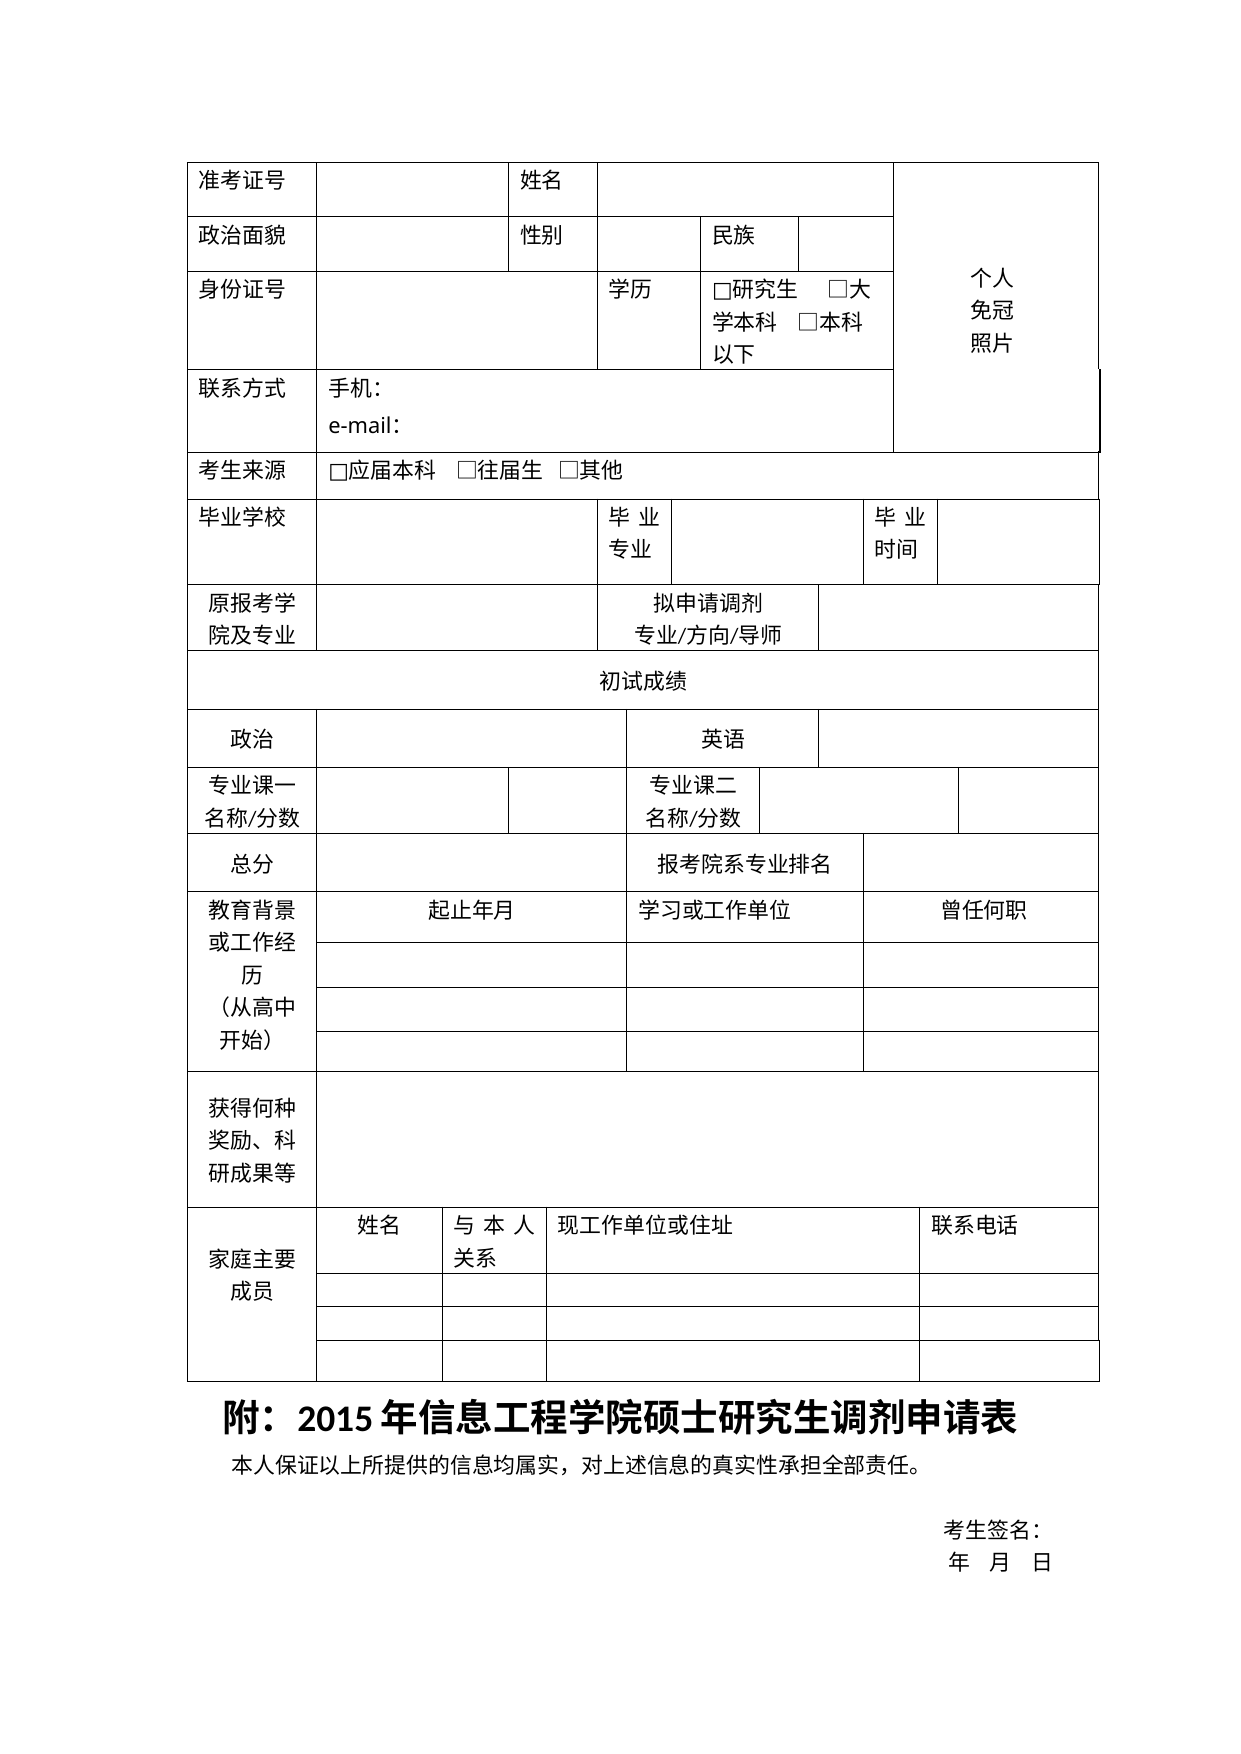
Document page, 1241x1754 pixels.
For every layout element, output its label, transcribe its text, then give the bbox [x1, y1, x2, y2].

table_cell [317, 1274, 442, 1306]
table_cell [799, 217, 893, 271]
table_cell 身份证号 [188, 272, 316, 369]
table_cell 原报考学院及专业 [188, 585, 316, 650]
table_cell 曾任何职 [864, 892, 1098, 942]
table_cell 联系方式 [188, 370, 316, 452]
table_cell [920, 1307, 1098, 1340]
table_cell [547, 1341, 919, 1381]
table_cell 现工作单位或住址 [547, 1208, 919, 1273]
table_header 个人 免冠 照片 [894, 163, 1098, 369]
table_cell [317, 834, 626, 891]
table_cell 性别 [509, 217, 597, 271]
text 考生签名： [187, 1512, 1053, 1545]
table_cell [864, 988, 1098, 1031]
table_cell [443, 1307, 546, 1340]
table_cell 毕业学校 [188, 500, 316, 584]
text 本人保证以上所提供的信息均属实，对上述信息的真实性承担全部责任。 [187, 1447, 1053, 1480]
table_cell 民族 [701, 217, 798, 271]
table_cell 学历 [598, 272, 700, 369]
table_cell 起止年月 [317, 892, 626, 942]
table_cell [864, 1032, 1098, 1071]
table_cell 政治面貌 [188, 217, 316, 271]
table_cell [443, 1341, 546, 1381]
table_header [598, 163, 893, 216]
table_cell [920, 1341, 1099, 1381]
table_cell [819, 710, 1098, 767]
table_cell 教育背景或工作经历 （从高中开始） [188, 892, 316, 1071]
table_header [317, 163, 508, 216]
table_cell 与本人关系 [443, 1208, 546, 1273]
table_cell 拟申请调剂 专业/方向/导师 [598, 585, 818, 650]
table_header 姓名 [509, 163, 597, 216]
table_cell 英语 [627, 710, 818, 767]
table_cell □研究生 □大学本科 □本科以下 [701, 272, 893, 369]
table_cell [443, 1274, 546, 1306]
table_cell [317, 500, 597, 584]
table_header 准考证号 [188, 163, 316, 216]
table_cell 初试成绩 [188, 651, 1098, 709]
table_cell [317, 1072, 1098, 1207]
table_cell [864, 943, 1098, 987]
text 附：2015年信息工程学院硕士研究生调剂申请表 [187, 1382, 1053, 1447]
table_cell 考生来源 [188, 453, 316, 498]
table_cell 姓名 [317, 1208, 442, 1273]
table_cell 联系电话 [920, 1208, 1098, 1273]
table_cell [188, 1340, 316, 1381]
table_cell □应届本科 □往届生 □其他 [317, 453, 1098, 498]
table_cell [317, 585, 597, 650]
table_cell [920, 1274, 1098, 1306]
table_cell [317, 217, 508, 271]
table_cell 家庭主要成员 [188, 1208, 316, 1340]
table_cell [894, 369, 1099, 452]
table_cell [959, 768, 1098, 833]
table_cell 学习或工作单位 [627, 892, 863, 942]
table_cell [317, 1341, 442, 1381]
table_cell 毕业专业 [598, 500, 671, 584]
table_cell [317, 943, 626, 987]
table_cell [547, 1307, 919, 1340]
table_cell 专业课二 名称/分数 [627, 768, 759, 833]
table_cell 手机： e-mail： [317, 370, 893, 452]
table_cell [627, 1032, 863, 1071]
table_cell [627, 943, 863, 987]
table_cell [317, 768, 508, 833]
table_cell [317, 988, 626, 1031]
table_cell [627, 988, 863, 1031]
table_cell [317, 710, 626, 767]
table_cell 毕业时间 [864, 500, 937, 584]
table_cell [547, 1274, 919, 1306]
table_cell [317, 1307, 442, 1340]
table_cell 报考院系专业排名 [627, 834, 863, 891]
table_cell [509, 768, 626, 833]
table_cell [938, 500, 1099, 584]
table_cell 政治 [188, 710, 316, 767]
table_cell [672, 500, 863, 584]
table_cell 总分 [188, 834, 316, 891]
table_cell [317, 1032, 626, 1071]
table_cell [598, 217, 700, 271]
table_cell [760, 768, 958, 833]
table_cell 专业课一 名称/分数 [188, 768, 316, 833]
table_cell [317, 272, 597, 369]
table_cell 获得何种奖励、科研成果等 [188, 1072, 316, 1207]
table_cell [864, 834, 1098, 891]
table_cell [819, 585, 1098, 650]
text 年 月 日 [187, 1545, 1053, 1577]
